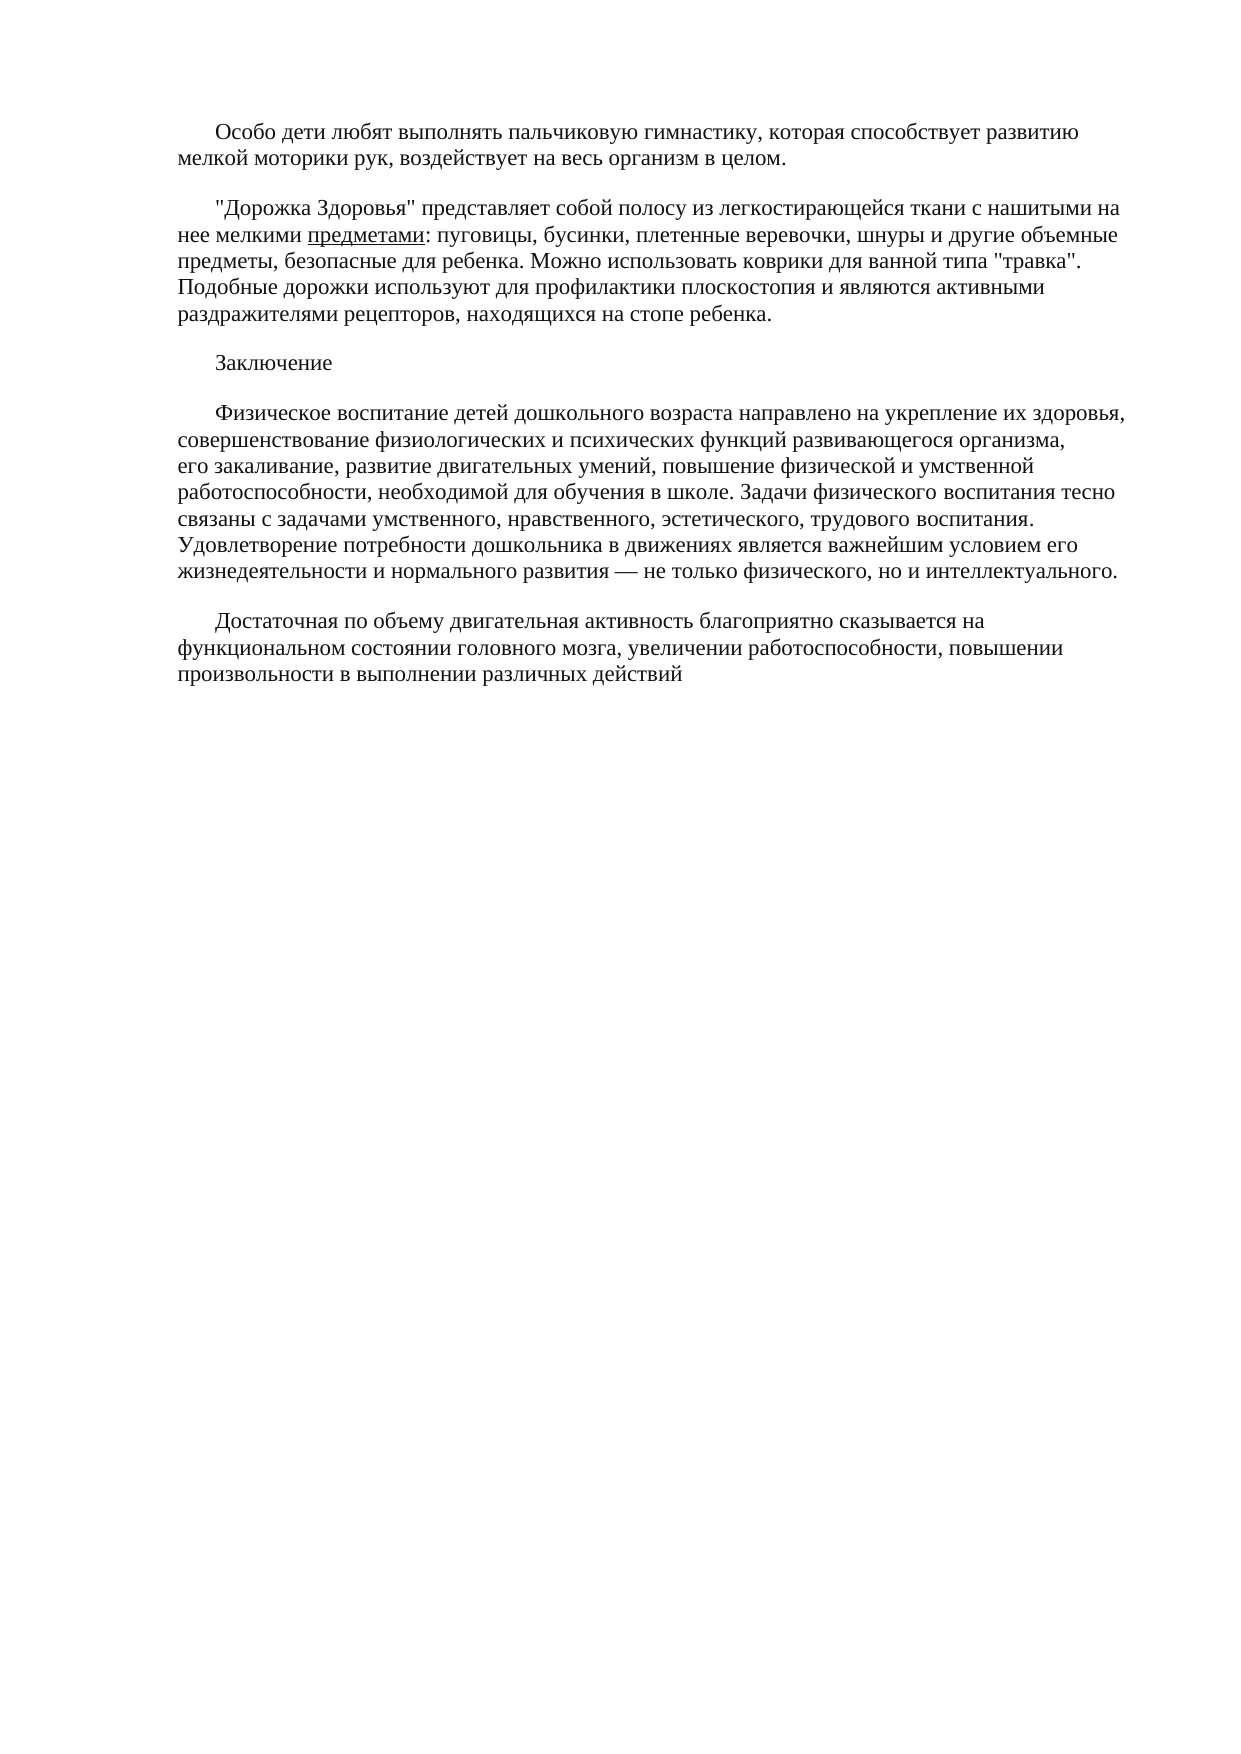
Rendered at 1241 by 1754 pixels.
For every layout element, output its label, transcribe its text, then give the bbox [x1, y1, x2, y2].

text Физическое воспитание детей дошкольного возраста направлено на укрепление их здоровья, совершенствование физиологических и психических функций развивающегося организма, его закаливание, развитие двигательных умений, повышение физической и умственной работоспособности, необходимой для обучения в школе. Задачи физического воспитания тесно связаны с задачами умственного, нравственного, эстетического, трудового воспитания. Удовлетворение потребности дошкольника в движениях является важнейшим условием его жизнедеятельности и нормального развития — не только физического, но и интеллектуального. [177, 399, 1152, 584]
text Заключение [177, 349, 1152, 376]
text "Дорожка Здоровья" представляет собой полосу из легкостирающейся ткани с нашитыми на нее мелкими предметами: пуговицы, бусинки, плетенные веревочки, шнуры и другие объемные предметы, безопасные для ребенка. Можно использовать коврики для ванной типа "травка". Подобные дорожки используют для профилактики плоскостопия и являются активными раздражителями рецепторов, находящихся на стопе ребенка. [177, 194, 1152, 326]
text Особо дети любят выполнять пальчиковую гимнастику, которая способствует развитию мелкой моторики рук, воздействует на весь организм в целом. [177, 118, 1152, 171]
text Достаточная по объему двигательная активность благоприятно сказывается на функциональном состоянии головного мозга, увеличении работоспособности, повышении произвольности в выполнении различных действий [177, 607, 1152, 686]
